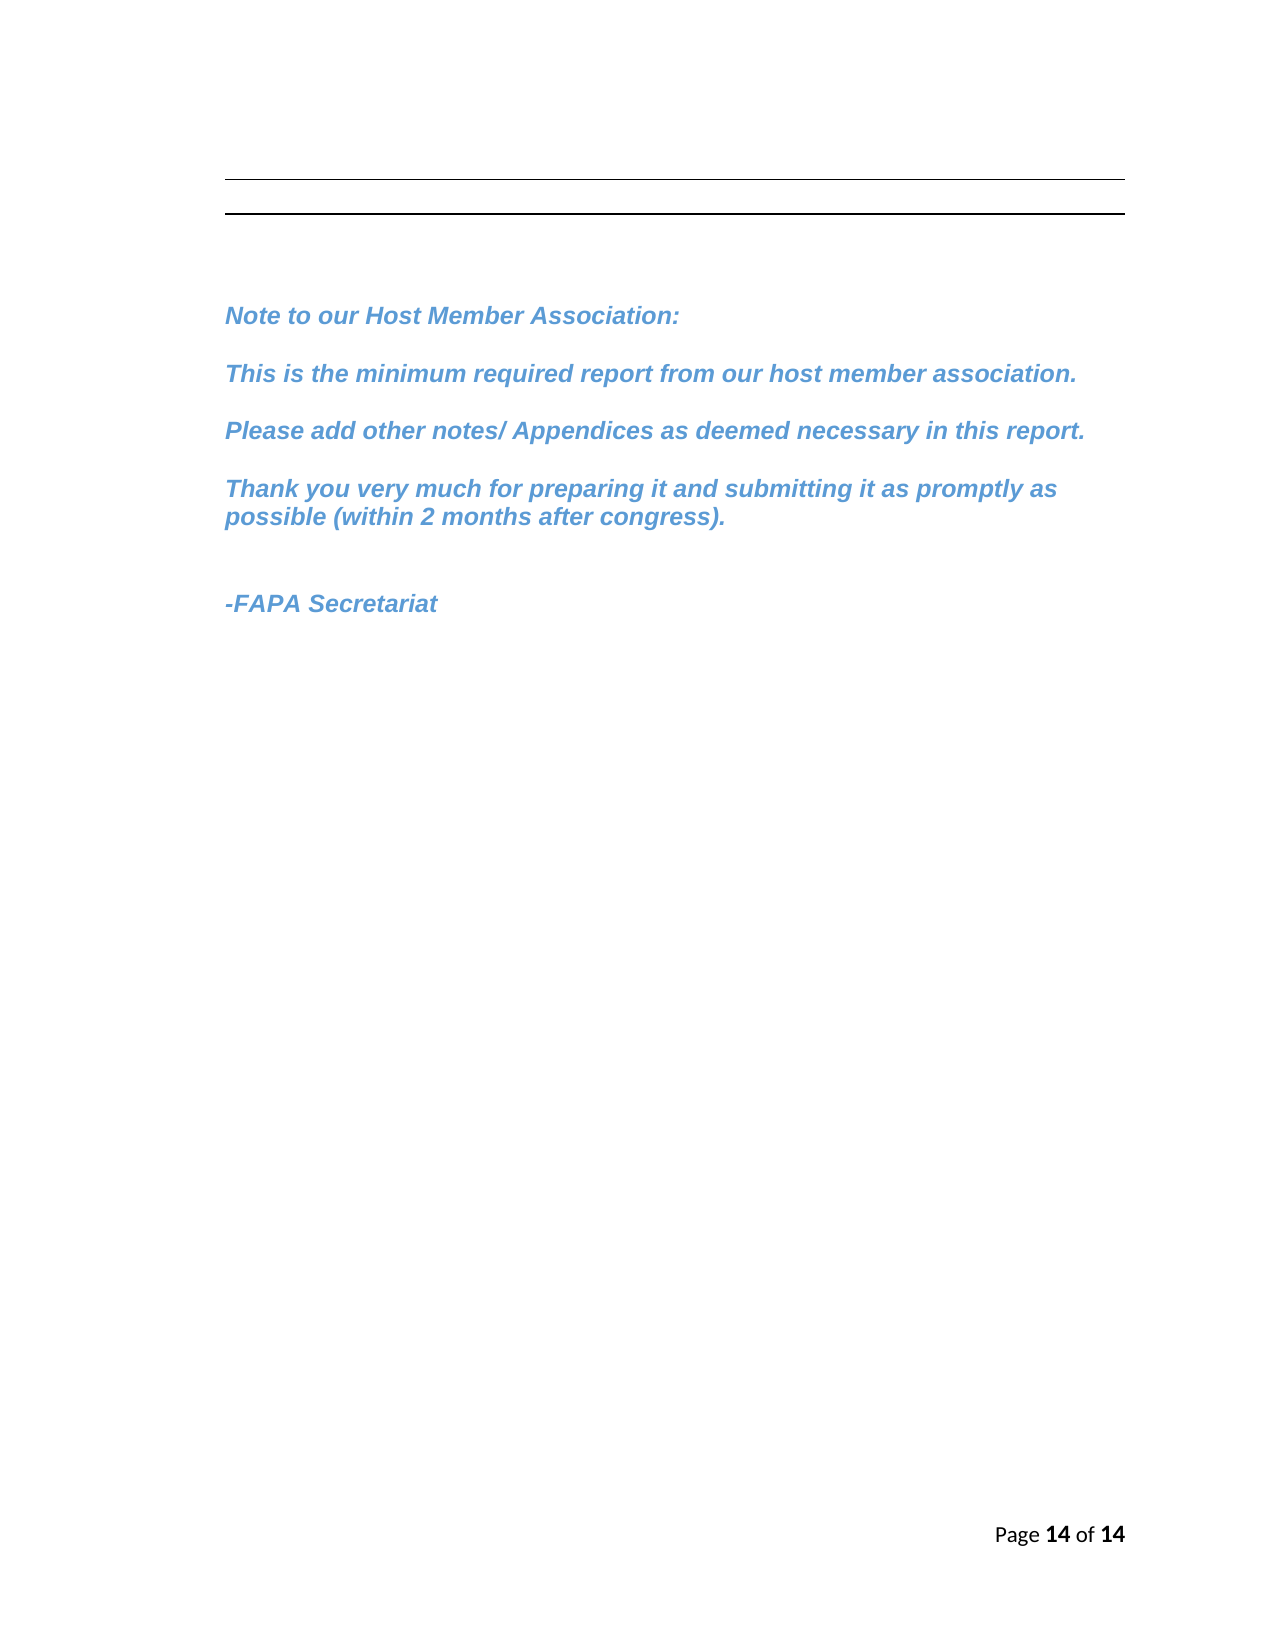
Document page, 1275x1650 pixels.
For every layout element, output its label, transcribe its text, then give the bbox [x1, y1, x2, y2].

list This is the minimum required report from our host member association. [225, 358, 1125, 387]
list Note to our Host Member Association: [225, 301, 1125, 330]
list -FAPA Secretariat [225, 588, 1125, 617]
list Please add other notes/ Appendices as deemed necessary in this report. [225, 416, 1125, 445]
list Thank you very much for preparing it and submitting it as promptly as possible (within 2 months after congress). [225, 473, 1125, 531]
